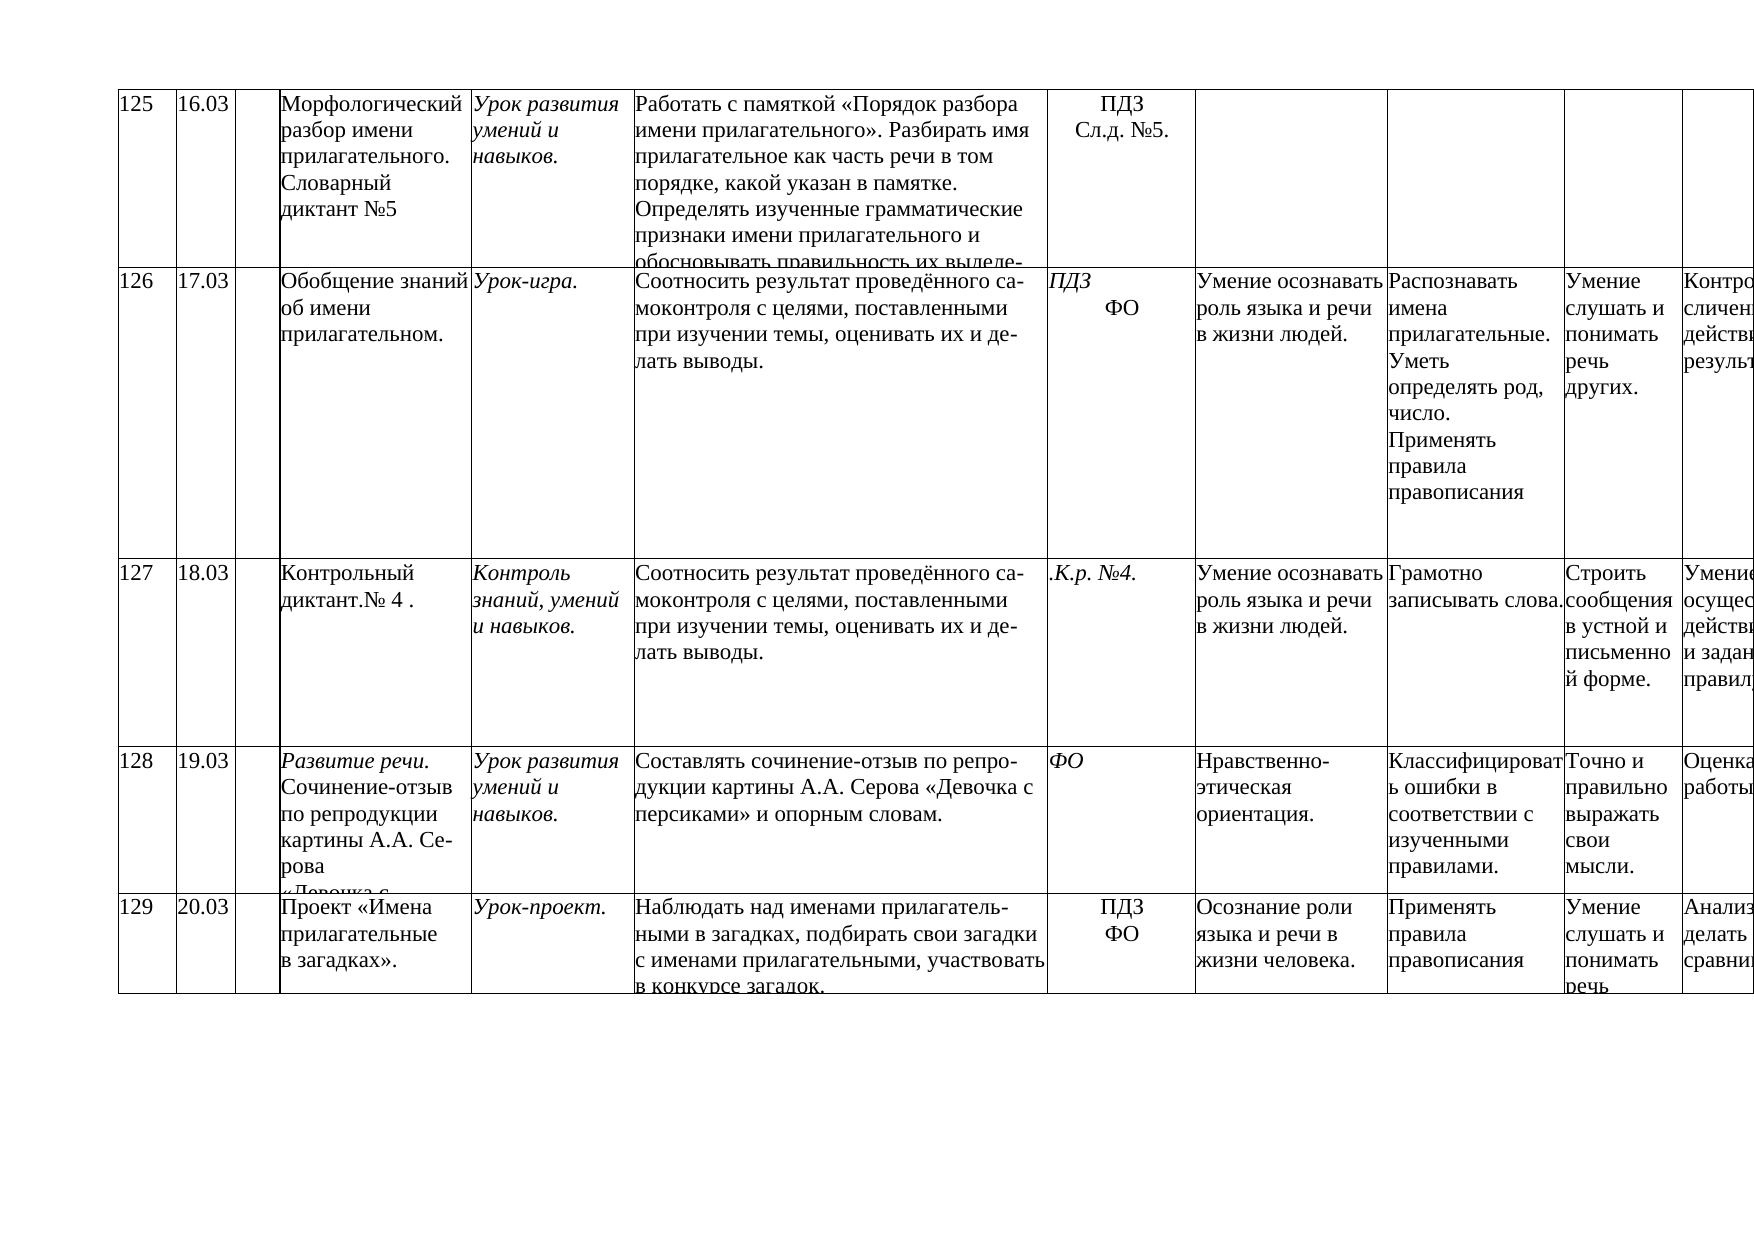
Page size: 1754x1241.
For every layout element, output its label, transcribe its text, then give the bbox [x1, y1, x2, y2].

table_cell Точно и правильно выражать свои мысли. [1565, 747, 1682, 892]
table_cell 20.03 [177, 894, 235, 992]
table_cell Контроль в форме сличения способа действия и его результата. [1683, 268, 1753, 558]
table_cell Оценка результатов работы. [1683, 747, 1753, 892]
table_cell [1388, 90, 1564, 267]
table_cell Составлять сочинение-отзыв по репродукции картины А.А. Серова «Девочка с персиками» и опорным словам. [635, 747, 1047, 892]
table_cell Умение слушать и понимать речь других. [1565, 268, 1682, 558]
table_cell .К.р. №4. [1048, 559, 1195, 746]
table_cell 17.03 [177, 268, 235, 558]
table_cell Контроль знаний, умений и навыков. [472, 559, 634, 746]
table_cell Контрольный диктант.№ 4 . [281, 559, 471, 746]
table_cell Работать с памяткой «Порядок разбора имени прилагательного». Разбирать имя прилагательное как часть речи в том порядке, какой указан в памятке. Определять изученные грамматические признаки имени прилагательного и обосновывать правильность их выделения. [635, 90, 1047, 267]
table_cell Осознание роли языка и речи в жизни человека. [1196, 894, 1387, 992]
table_cell [236, 268, 279, 558]
table_cell Развитие речи. Сочинение-отзыв по репродукции картины А.А. Серова «Девочка с персиками». [281, 747, 471, 892]
table_cell Обобщение знаний об имени прилагательном. [281, 268, 471, 558]
table_cell Нравственно-этическая ориентация. [1196, 747, 1387, 892]
table_cell ПДЗ Сл.д. №5. [1048, 90, 1195, 267]
table_cell [236, 90, 279, 267]
table_cell Строить сообщения в устной и письменной форме. [1565, 559, 1682, 746]
table_cell ПДЗ ФО [1048, 894, 1195, 992]
table_cell Умение осознавать роль языка и речи в жизни людей. [1196, 559, 1387, 746]
table_cell 18.03 [177, 559, 235, 746]
table_cell Урок развития умений и навыков. [472, 747, 634, 892]
table_cell [236, 559, 279, 746]
table_cell Умение осуществлять действие по образцу и заданному правилу. [1683, 559, 1753, 746]
table_cell Урок-проект. [472, 894, 634, 992]
table_cell Умение слушать и понимать речь других. [1565, 894, 1682, 992]
table_cell 16.03 [177, 90, 235, 267]
table_cell 19.03 [177, 747, 235, 892]
table_cell Умение осознавать роль языка и речи в жизни людей. [1196, 268, 1387, 558]
table_cell 128 [119, 747, 176, 892]
table_cell Соотносить результат проведённого самоконтроля с целями, поставленными при изучении темы, оценивать их и делать выводы. [635, 268, 1047, 558]
table_cell 129 [119, 894, 176, 992]
table_cell Классифицировать ошибки в соответствии с изученными правилами. [1388, 747, 1564, 892]
table_cell [236, 894, 279, 992]
table_cell 127 [119, 559, 176, 746]
table_cell [1196, 90, 1387, 267]
table_cell ФО [1048, 747, 1195, 892]
table_cell ПДЗ ФО [1048, 268, 1195, 558]
table_cell Наблюдать над именами прилагательными в загадках, подбирать свои загадки с именами прилагательными, участвовать в конкурсе загадок. [635, 894, 1047, 992]
table_cell Соотносить результат проведённого самоконтроля с целями, поставленными при изучении темы, оценивать их и делать выводы. [635, 559, 1047, 746]
table_cell [236, 747, 279, 892]
table_cell Применять правила правописания [1388, 894, 1564, 992]
table_cell [1565, 90, 1682, 267]
table_cell 125 [119, 90, 176, 267]
table_cell Грамотно записывать слова. [1388, 559, 1564, 746]
table_cell Урок-игра. [472, 268, 634, 558]
table_cell Проект «Имена прилагательные в загадках». [281, 894, 471, 992]
table_cell Распознавать имена прилагательные. Уметь определять род, число. Применять правила правописания [1388, 268, 1564, 558]
table_cell 126 [119, 268, 176, 558]
table_cell Морфологический разбор имени прилагательного. Словарный диктант №5 [281, 90, 471, 267]
table_cell Урок развития умений и навыков. [472, 90, 634, 267]
table_cell [1683, 90, 1753, 267]
table_cell Анализировать, делать выводы, сравнивать. [1683, 894, 1753, 992]
